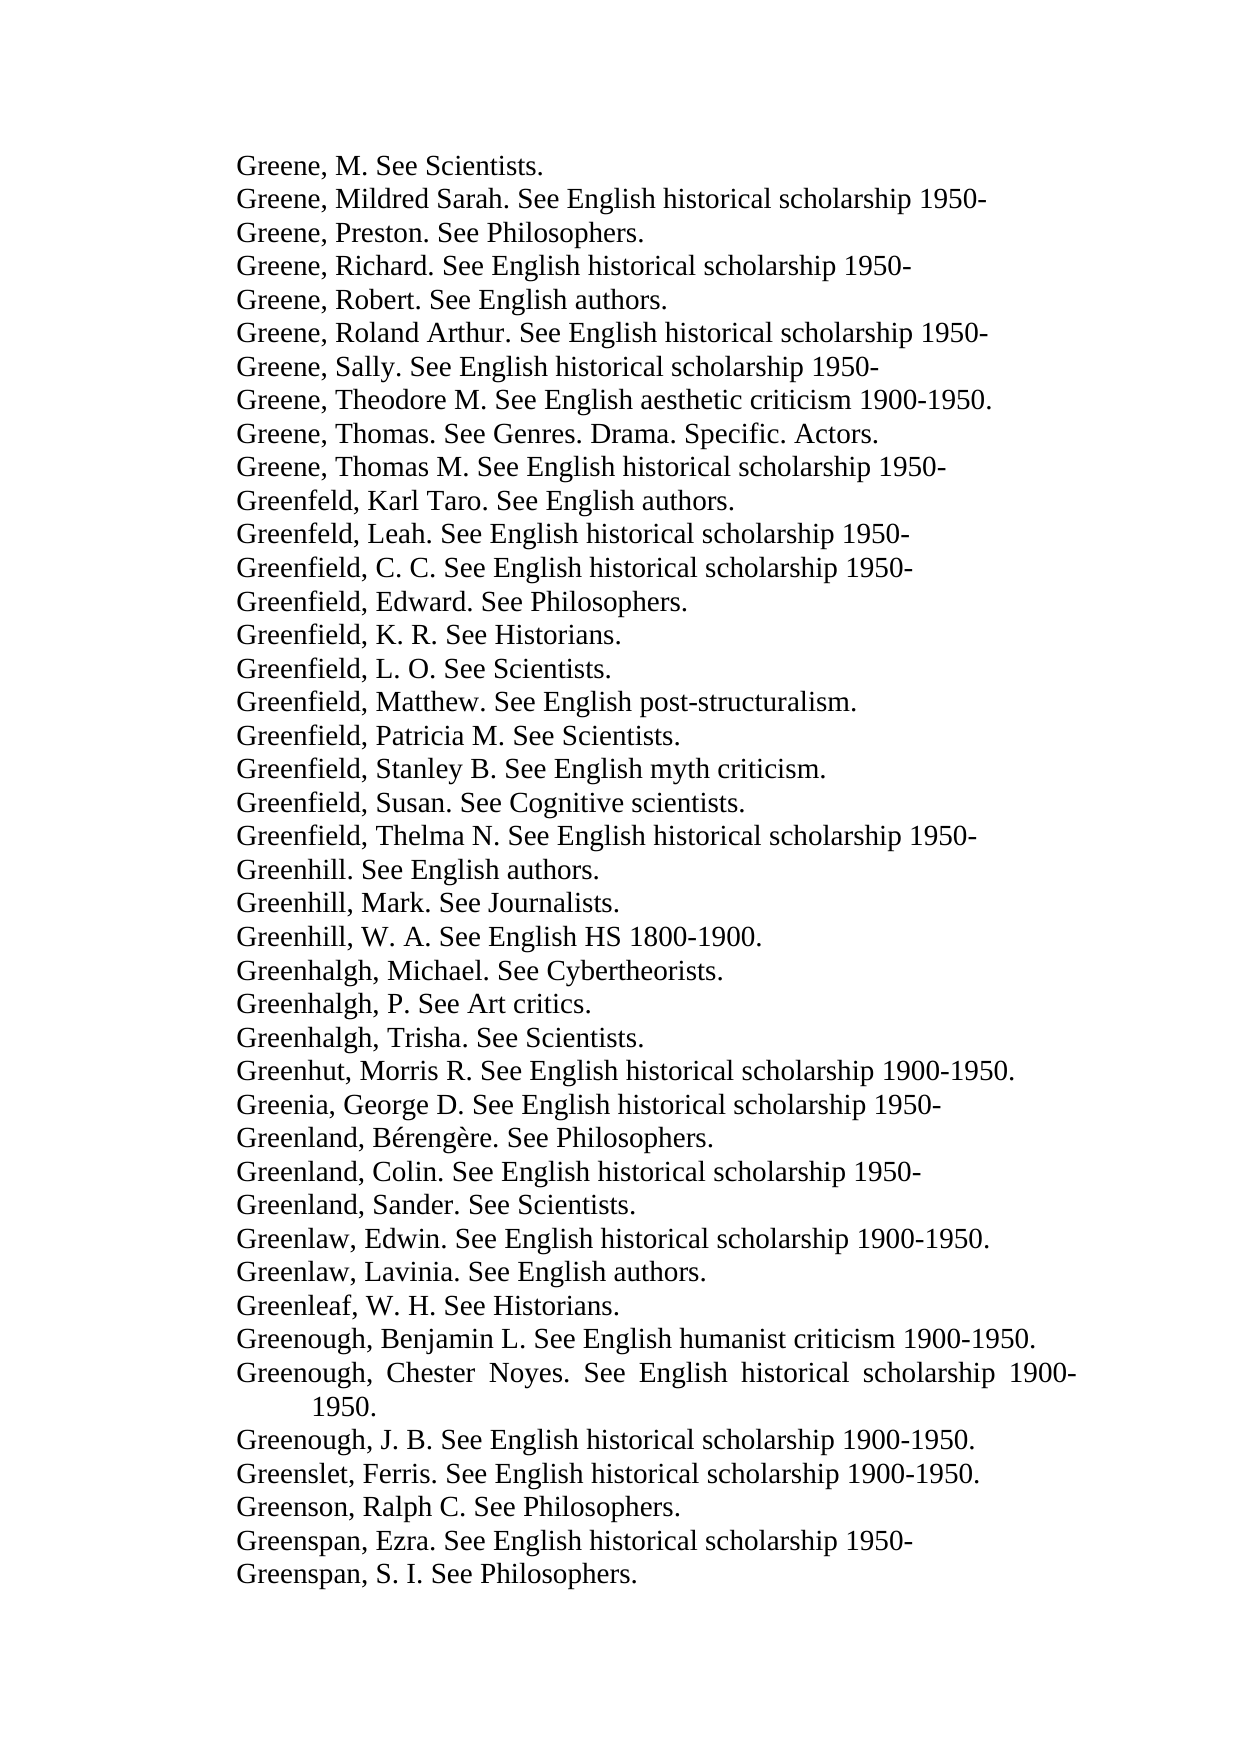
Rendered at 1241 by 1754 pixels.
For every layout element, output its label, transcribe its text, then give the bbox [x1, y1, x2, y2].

text Greene, Sally. See English historical scholarship 1950- [236, 349, 1078, 382]
text Greenfield, Edward. See Philosophers. [236, 584, 1078, 617]
text Greenland, Bérengère. See Philosophers. [236, 1120, 1078, 1154]
text Greenson, Ralph C. See Philosophers. [236, 1489, 1078, 1523]
text Greenhalgh, Trisha. See Scientists. [236, 1020, 1078, 1053]
text Greenfield, Thelma N. See English historical scholarship 1950- [236, 818, 1078, 852]
text Greenfield, C. C. See English historical scholarship 1950- [236, 550, 1078, 584]
text Greene, Preston. See Philosophers. [236, 215, 1078, 248]
text Greenhill, Mark. See Journalists. [236, 886, 1078, 919]
text Greenfeld, Leah. See English historical scholarship 1950- [236, 517, 1078, 550]
text Greenough, Benjamin L. See English humanist criticism 1900-1950. [236, 1322, 1077, 1355]
text Greenhut, Morris R. See English historical scholarship 1900-1950. [236, 1053, 1078, 1087]
text Greene, Theodore M. See English aesthetic criticism 1900-1950. [236, 382, 1078, 416]
text Greenough, Chester Noyes. See English historical scholarship 1900-1950. [236, 1355, 1078, 1422]
text Greenfield, K. R. See Historians. [236, 617, 1078, 651]
text Greene, Roland Arthur. See English historical scholarship 1950- [236, 315, 1078, 349]
text Greenhill, W. A. See English HS 1800-1900. [236, 919, 1078, 953]
text Greenfield, L. O. See Scientists. [236, 651, 1078, 684]
text Greenspan, Ezra. See English historical scholarship 1950- [236, 1523, 1077, 1556]
text Greenfeld, Karl Taro. See English authors. [236, 483, 1078, 517]
text Greenfield, Stanley B. See English myth criticism. [236, 751, 1078, 785]
text Greene, Thomas M. See English historical scholarship 1950- [236, 449, 1078, 483]
text Greenhalgh, Michael. See Cybertheorists. [236, 953, 1078, 986]
text Greenlaw, Edwin. See English historical scholarship 1900-1950. [236, 1221, 1078, 1254]
text Greene, Thomas. See Genres. Drama. Specific. Actors. [236, 416, 1078, 449]
text Greenlaw, Lavinia. See English authors. [236, 1254, 1078, 1288]
text Greenfield, Patricia M. See Scientists. [236, 718, 1078, 751]
text Greenfield, Matthew. See English post-structuralism. [236, 684, 1078, 718]
text Greenhalgh, P. See Art critics. [236, 986, 1078, 1020]
text Greenough, J. B. See English historical scholarship 1900-1950. [236, 1422, 1078, 1456]
text Greenia, George D. See English historical scholarship 1950- [236, 1087, 1078, 1120]
text Greene, Mildred Sarah. See English historical scholarship 1950- [236, 181, 1078, 215]
text Greenfield, Susan. See Cognitive scientists. [236, 785, 1078, 818]
text Greenspan, S. I. See Philosophers. [236, 1556, 1078, 1590]
text Greenland, Colin. See English historical scholarship 1950- [236, 1154, 1078, 1187]
text Greenleaf, W. H. See Historians. [236, 1288, 1078, 1322]
text Greenland, Sander. See Scientists. [236, 1187, 1078, 1221]
text Greenslet, Ferris. See English historical scholarship 1900-1950. [236, 1456, 1078, 1489]
text Greene, Robert. See English authors. [236, 282, 1078, 315]
text Greenhill. See English authors. [236, 852, 1078, 886]
text Greene, M. See Scientists. [236, 148, 1078, 181]
text Greene, Richard. See English historical scholarship 1950- [236, 248, 1078, 282]
